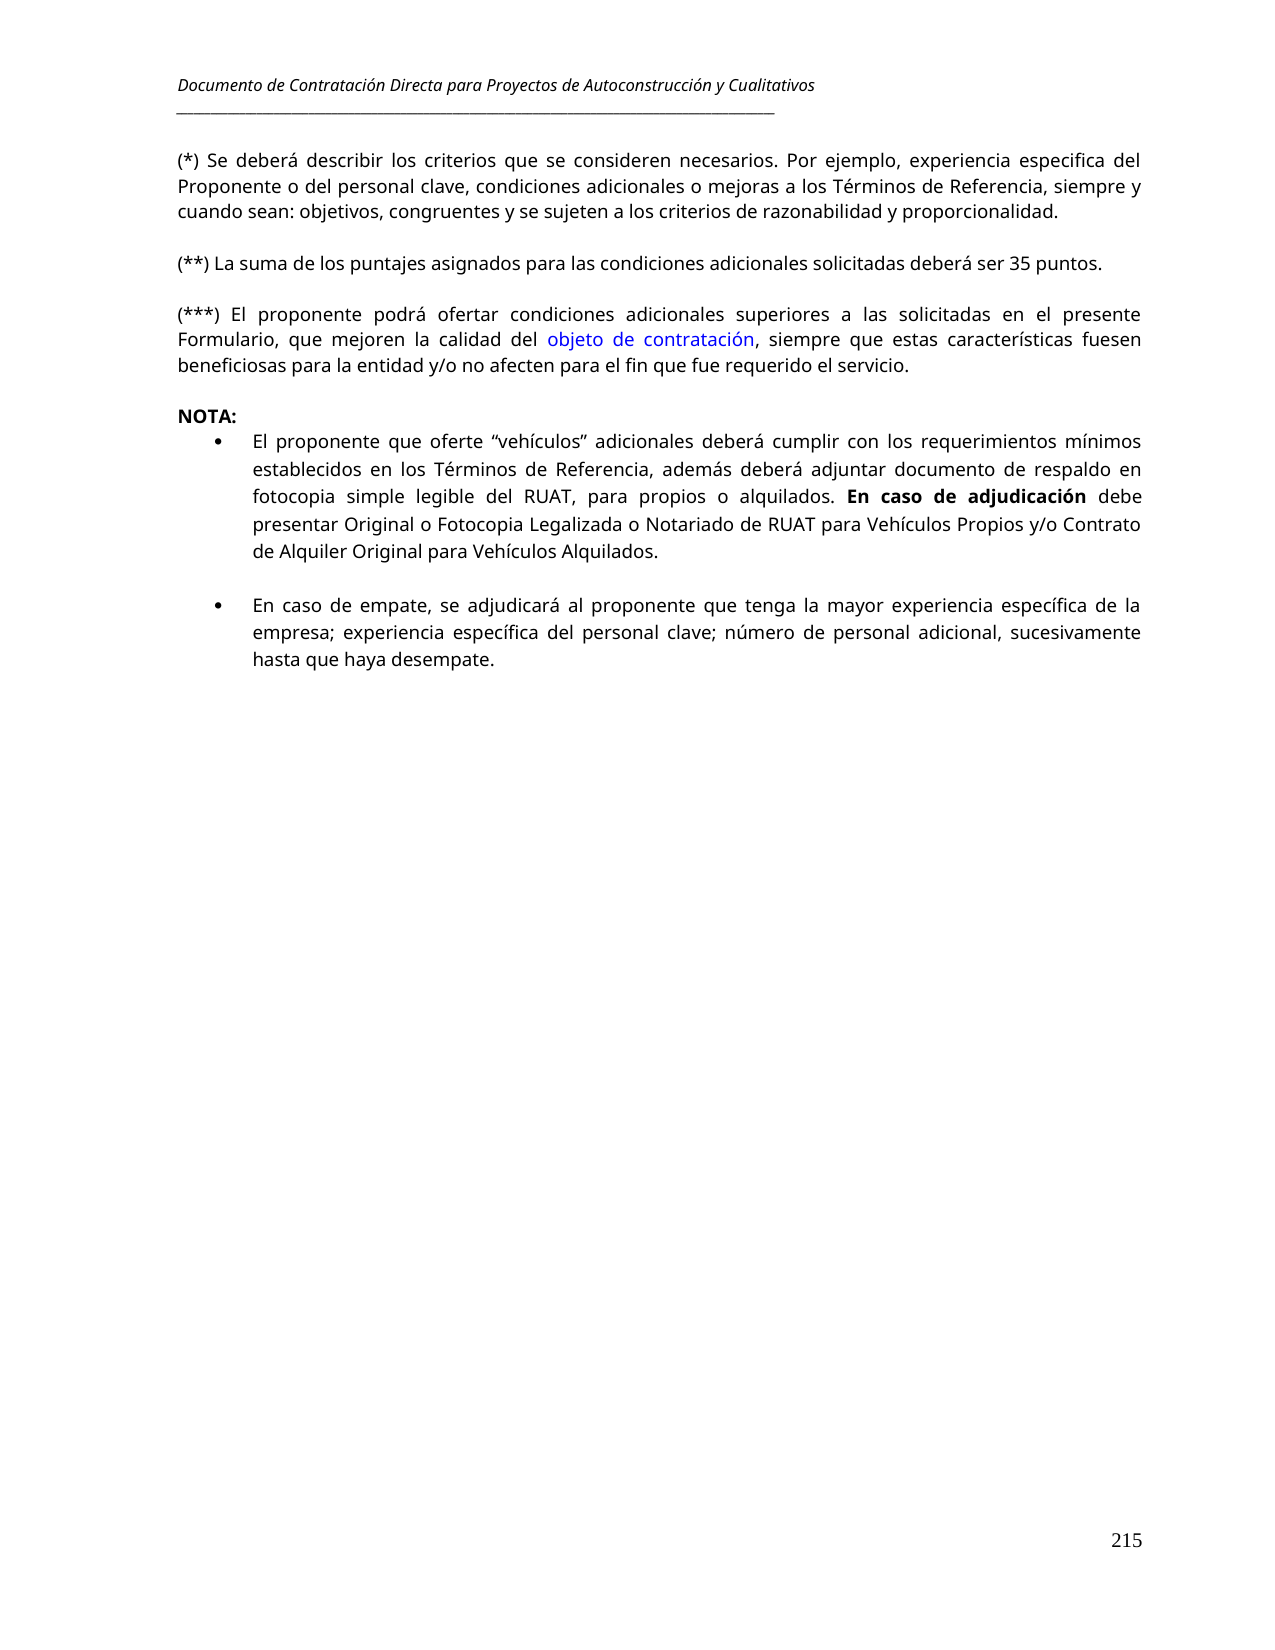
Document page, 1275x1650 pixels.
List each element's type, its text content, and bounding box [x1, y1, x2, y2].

text NOTA: [177, 403, 1142, 428]
text (*) Se deberá describir los criterios que se consideren necesarios. Por ejemplo, experiencia especifica del Proponente o del personal clave, condiciones adicionales o mejoras a los Términos de Referencia, siempre y cuando sean: objetivos, congruentes y se sujeten a los criterios de razonabilidad y proporcionalidad. [177, 148, 1142, 224]
text (***) El proponente podrá ofertar condiciones adicionales superiores a las solicitadas en el presente Formulario, que mejoren la calidad del objeto de contratación, siempre que estas características fuesen beneficiosas para la entidad y/o no afecten para el fin que fue requerido el servicio. [177, 301, 1142, 377]
list El proponente que oferte “vehículos” adicionales deberá cumplir con los requerimientos mínimos establecidos en los Términos de Referencia, además deberá adjuntar documento de respaldo en fotocopia simple legible del RUAT, para propios o alquilados. En caso de adjudicación debe presentar Original o Fotocopia Legalizada o Notariado de RUAT para Vehículos Propios y/o Contrato de Alquiler Original para Vehículos Alquilados. [215, 428, 1142, 564]
list En caso de empate, se adjudicará al proponente que tenga la mayor experiencia específica de la empresa; experiencia específica del personal clave; número de personal adicional, sucesivamente hasta que haya desempate. [215, 591, 1142, 672]
text (**) La suma de los puntajes asignados para las condiciones adicionales solicitadas deberá ser 35 puntos. [177, 250, 1142, 275]
